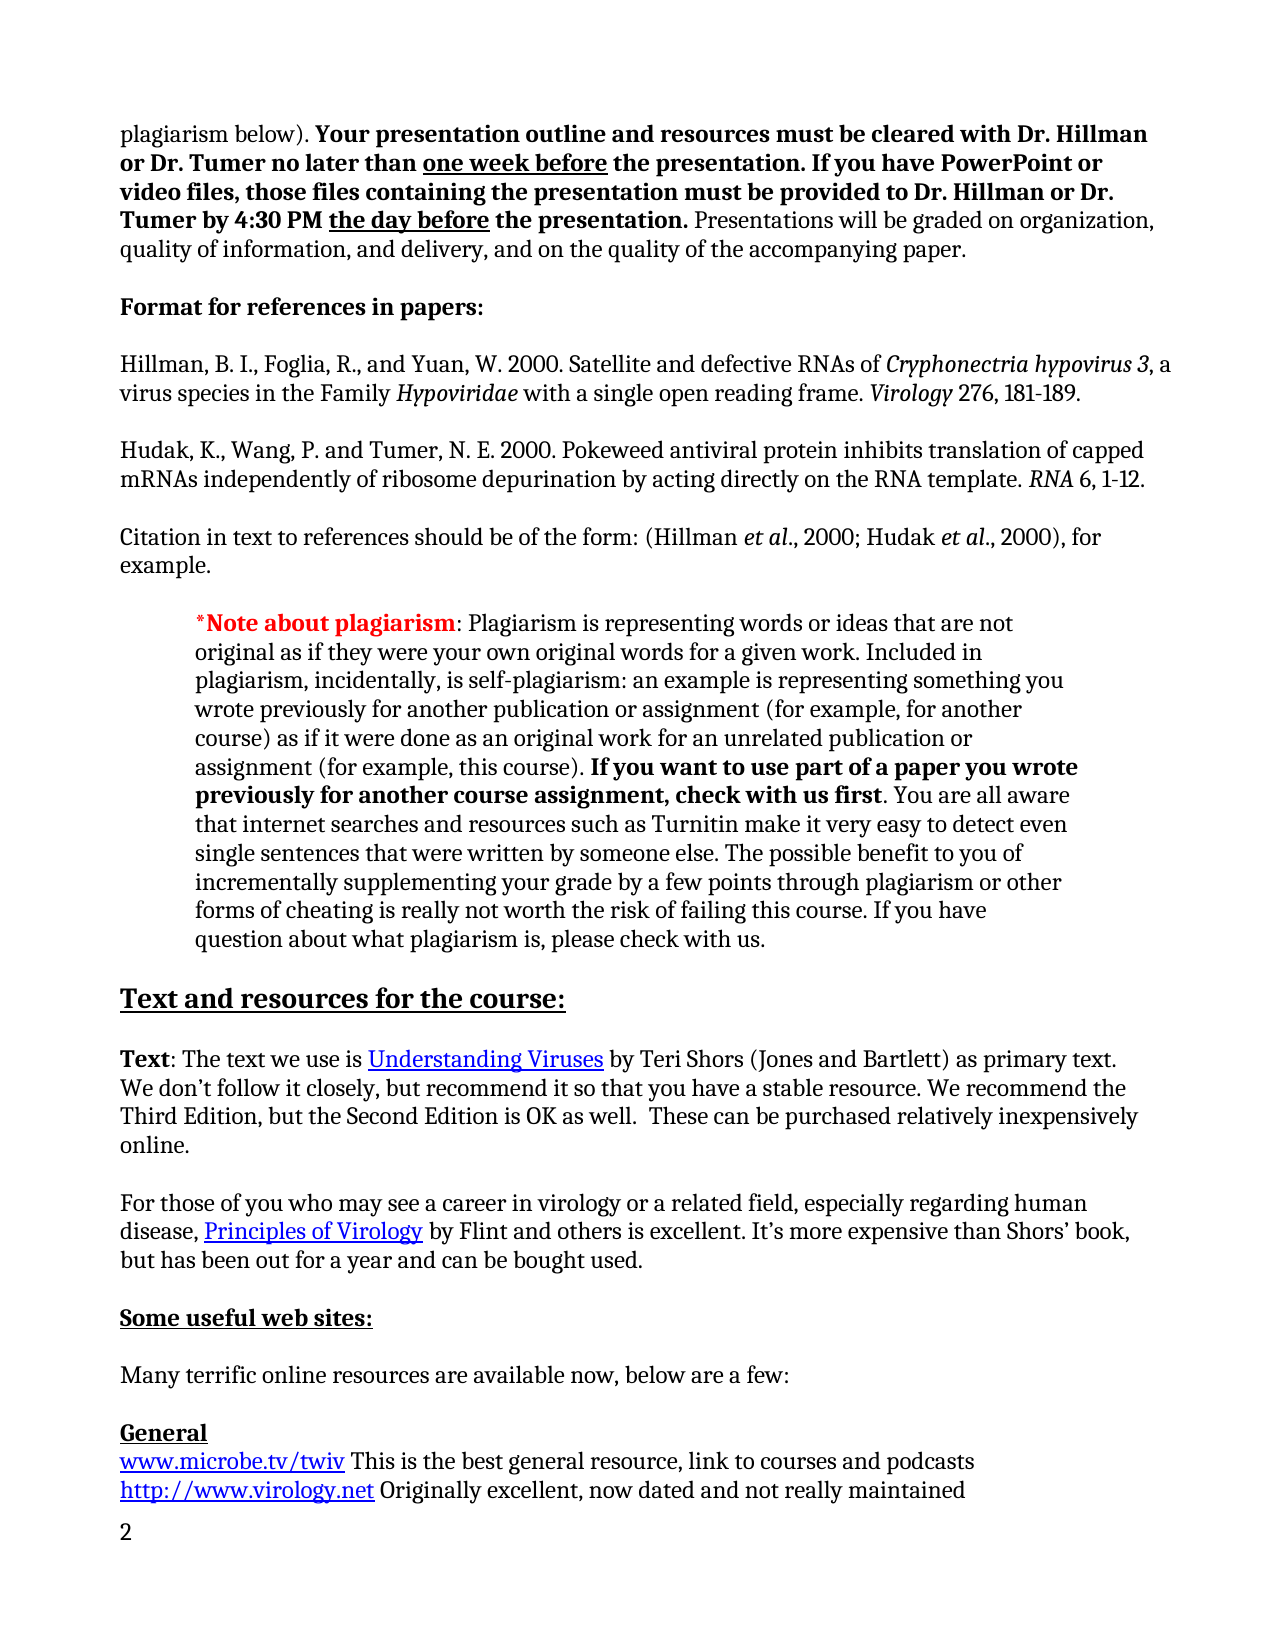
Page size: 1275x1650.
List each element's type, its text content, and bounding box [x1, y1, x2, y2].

text Hudak, K., Wang, P. and Tumer, N. E. 2000. Pokeweed antiviral protein inhibits translation of capped mRNAs independently of ribosome depurination by acting directly on the RNA template. RNA 6, 1-12. [120, 436, 1155, 494]
text Some useful web sites: [120, 1303, 1155, 1332]
text Citation in text to references should be of the form: (Hillman et al., 2000; Hudak et al., 2000), for example. [120, 522, 1155, 580]
text *Note about plagiarism: Plagiarism is representing words or ideas that are not original as if they were your own original words for a given work. Included in plagiarism, incidentally, is self-plagiarism: an example is representing something you wrote previously for another publication or assignment (for example, for another course) as if it were done as an original work for an unrelated publication or assignment (for example, this course). If you want to use part of a paper you wrote previously for another course assignment, check with us first. You are all aware that internet searches and resources such as Turnitin make it very easy to detect even single sentences that were written by someone else. The possible benefit to you of incrementally supplementing your grade by a few points through plagiarism or other forms of cheating is really not worth the risk of failing this course. If you have question about what plagiarism is, please check with us. [195, 609, 1080, 982]
text General [120, 1418, 1155, 1447]
text http://www.virology.net Originally excellent, now dated and not really maintained [120, 1476, 1155, 1505]
text Text: The text we use is Understanding Viruses by Teri Shors (Jones and Bartlett) as primary text. We don’t follow it closely, but recommend it so that you have a stable resource. We recommend the Third Edition, but the Second Edition is OK as well. These can be purchased relatively inexpensively online. [120, 1045, 1155, 1160]
text www.microbe.tv/twiv This is the best general resource, link to courses and podcasts [120, 1447, 1155, 1476]
text Format for references in papers: [120, 292, 1155, 321]
text Text and resources for the course: [120, 982, 1155, 1016]
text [120, 120, 1155, 264]
text For those of you who may see a career in virology or a related field, especially regarding human disease, Principles of Virology by Flint and others is excellent. It’s more expensive than Shors’ book, but has been out for a year and can be bought used. [120, 1188, 1155, 1275]
text Many terrific online resources are available now, below are a few: [120, 1361, 1155, 1390]
text Hillman, B. I., Foglia, R., and Yuan, W. 2000. Satellite and defective RNAs of Cryphonectria hypovirus 3, a virus species in the Family Hypoviridae with a single open reading frame. Virology 276, 181-189. [120, 350, 1183, 407]
